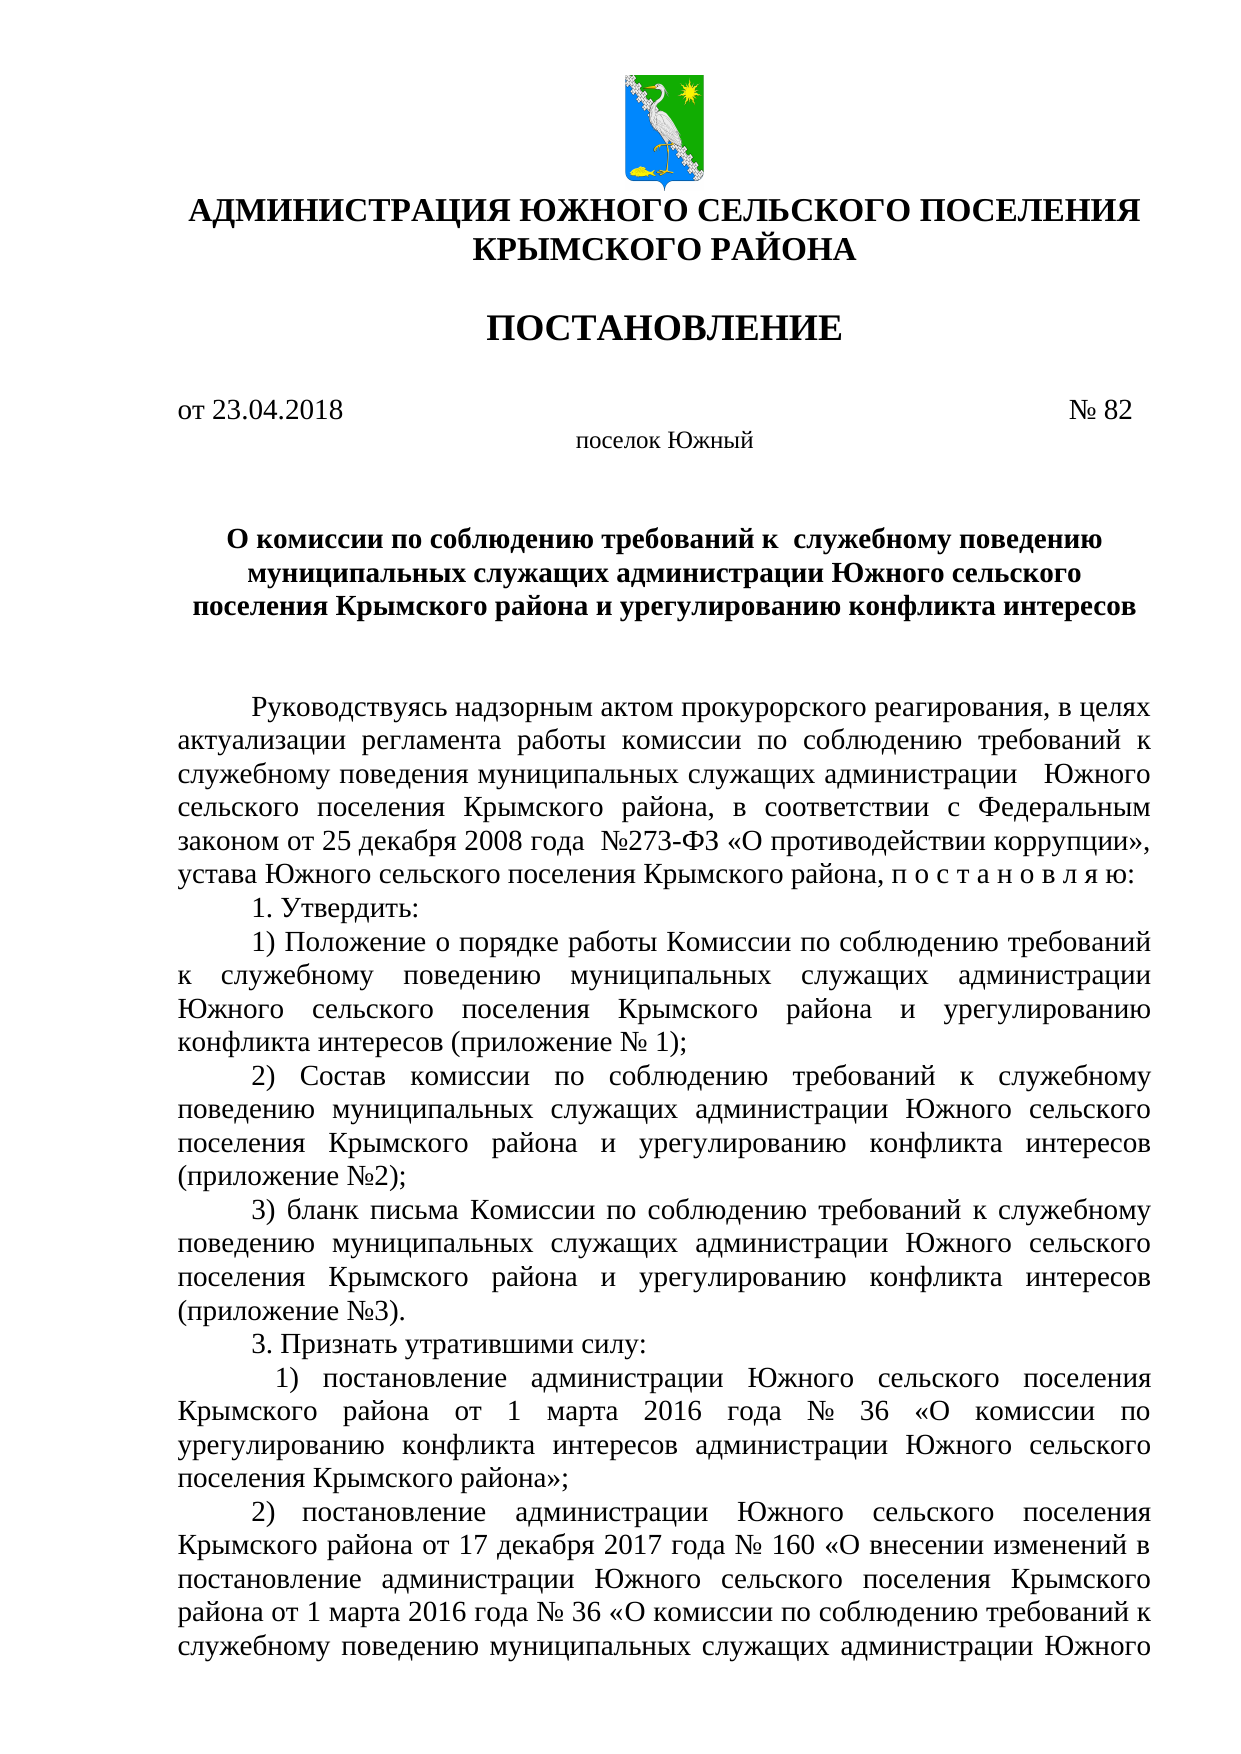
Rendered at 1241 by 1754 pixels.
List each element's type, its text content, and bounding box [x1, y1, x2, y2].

text от 23.04.2018 № 82 [177, 392, 1152, 425]
text 3) бланк письма Комиссии по соблюдению требований к служебному поведению муниципальных служащих администрации Южного сельского поселения Крымского района и урегулированию конфликта интересов (приложение №3). [177, 1192, 1152, 1326]
text Руководствуясь надзорным актом прокурорского реагирования, в целях актуализации регламента работы комиссии по соблюдению требований к служебному поведения муниципальных служащих администрации Южного сельского поселения Крымского района, в соответствии с Федеральным законом от 25 декабря 2008 года №273-ФЗ «О противодействии коррупции», устава Южного сельского поселения Крымского района, п о с т а н о в л я ю: [177, 689, 1152, 890]
picture [625, 75, 704, 191]
text 2) Состав комиссии по соблюдению требований к служебному поведению муниципальных служащих администрации Южного сельского поселения Крымского района и урегулированию конфликта интересов (приложение №2); [177, 1058, 1152, 1192]
text АДМИНИСТРАЦИЯ ЮЖНОГО СЕЛЬСКОГО ПОСЕЛЕНИЯ КРЫМСКОГО РАЙОНА [177, 191, 1152, 267]
text О комиссии по соблюдению требований к служебному поведению муниципальных служащих администрации Южного сельского поселения Крымского района и урегулированию конфликта интересов [177, 521, 1152, 622]
text поселок Южный [177, 425, 1152, 454]
text 1) постановление администрации Южного сельского поселения Крымского района от 1 марта 2016 года № 36 «О комиссии по урегулированию конфликта интересов администрации Южного сельского поселения Крымского района»; [177, 1360, 1152, 1494]
text 1) Положение о порядке работы Комиссии по соблюдению требований к служебному поведению муниципальных служащих администрации Южного сельского поселения Крымского района и урегулированию конфликта интересов (приложение № 1); [177, 924, 1152, 1058]
text 3. Признать утратившими силу: [177, 1326, 1152, 1360]
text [177, 1494, 1152, 1662]
text 1. Утвердить: [177, 890, 1152, 924]
text ПОСТАНОВЛЕНИЕ [177, 306, 1152, 349]
